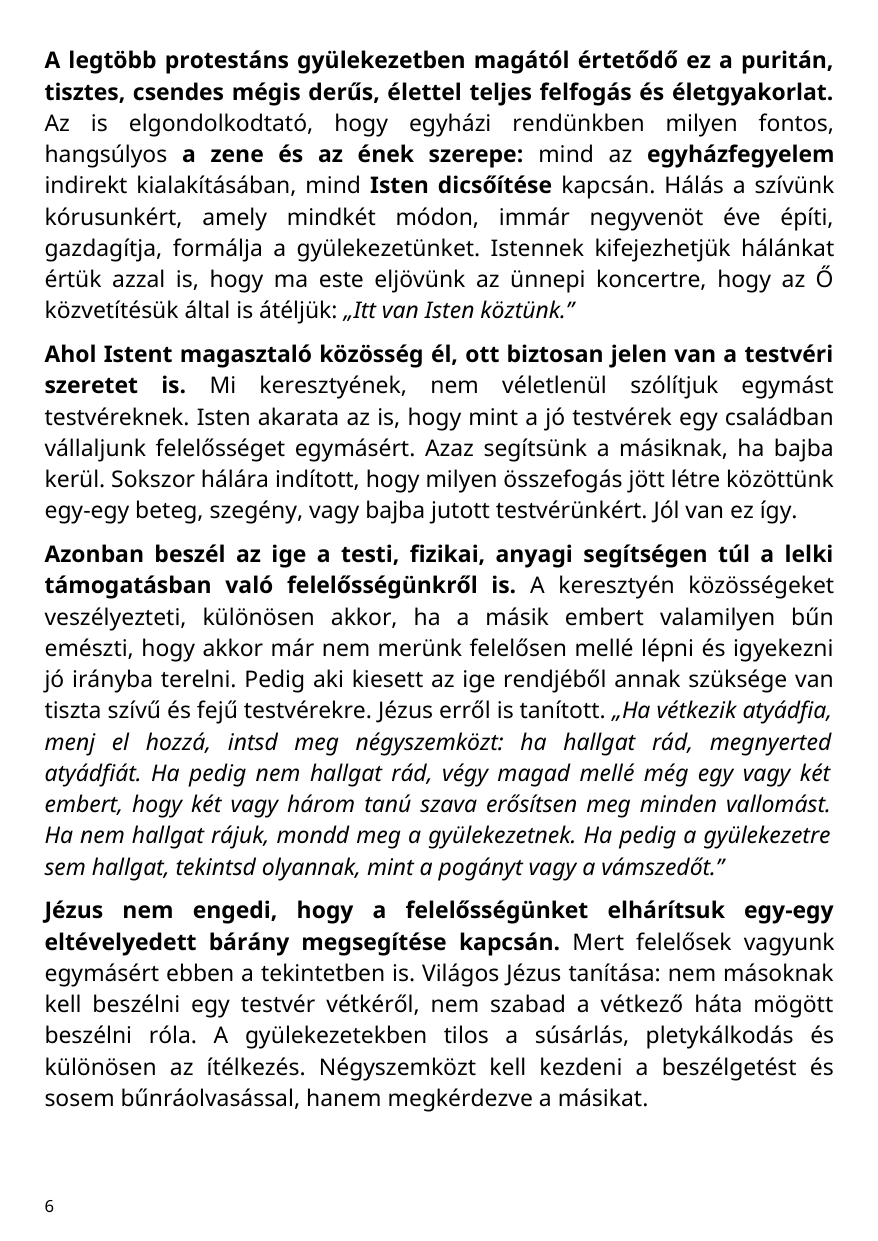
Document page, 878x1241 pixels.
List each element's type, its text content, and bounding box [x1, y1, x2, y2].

text Azonban beszél az ige a testi, fizikai, anyagi segítségen túl a lelki támogatásban való felelősségünkről is. A keresztyén közösségeket veszélyezteti, különösen akkor, ha a másik embert valamilyen bűn emészti, hogy akkor már nem merünk felelősen mellé lépni és igyekezni jó irányba terelni. Pedig aki kiesett az ige rendjéből annak szüksége van tiszta szívű és fejű testvérekre. Jézus erről is tanított. „Ha vétkezik atyádfia, menj el hozzá, intsd meg négyszemközt: ha hallgat rád, megnyerted atyádfiát. Ha pedig nem hallgat rád, végy magad mellé még egy vagy két embert, hogy két vagy három tanú szava erősítsen meg minden vallomást. Ha nem hallgat rájuk, mondd meg a gyülekezetnek. Ha pedig a gyülekezetre sem hallgat, tekintsd olyannak, mint a pogányt vagy a vámszedőt.” [44, 538, 834, 882]
text Jézus nem engedi, hogy a felelősségünket elhárítsuk egy-egy eltévelyedett bárány megsegítése kapcsán. Mert felelősek vagyunk egymásért ebben a tekintetben is. Világos Jézus tanítása: nem másoknak kell beszélni egy testvér vétkéről, nem szabad a vétkező háta mögött beszélni róla. A gyülekezetekben tilos a súsárlás, pletykálkodás és különösen az ítélkezés. Négyszemközt kell kezdeni a beszélgetést és sosem bűnráolvasással, hanem megkérdezve a másikat. [44, 894, 834, 1113]
text Ahol Istent magasztaló közösség él, ott biztosan jelen van a testvéri szeretet is. Mi keresztyének, nem véletlenül szólítjuk egymást testvéreknek. Isten akarata az is, hogy mint a jó testvérek egy családban vállaljunk felelősséget egymásért. Azaz segítsünk a másiknak, ha bajba kerül. Sokszor hálára indított, hogy milyen összefogás jött létre közöttünk egy-egy beteg, szegény, vagy bajba jutott testvérünkért. Jól van ez így. [44, 338, 834, 526]
text A legtöbb protestáns gyülekezetben magától értetődő ez a puritán, tisztes, csendes mégis derűs, élettel teljes felfogás és életgyakorlat. Az is elgondolkodtató, hogy egyházi rendünkben milyen fontos, hangsúlyos a zene és az ének szerepe: mind az egyházfegyelem indirekt kialakításában, mind Isten dicsőítése kapcsán. Hálás a szívünk kórusunkért, amely mindkét módon, immár negyvenöt éve építi, gazdagítja, formálja a gyülekezetünket. Istennek kifejezhetjük hálánkat értük azzal is, hogy ma este eljövünk az ünnepi koncertre, hogy az Ő közvetítésük által is átéljük: „Itt van Isten köztünk.” [44, 44, 834, 326]
